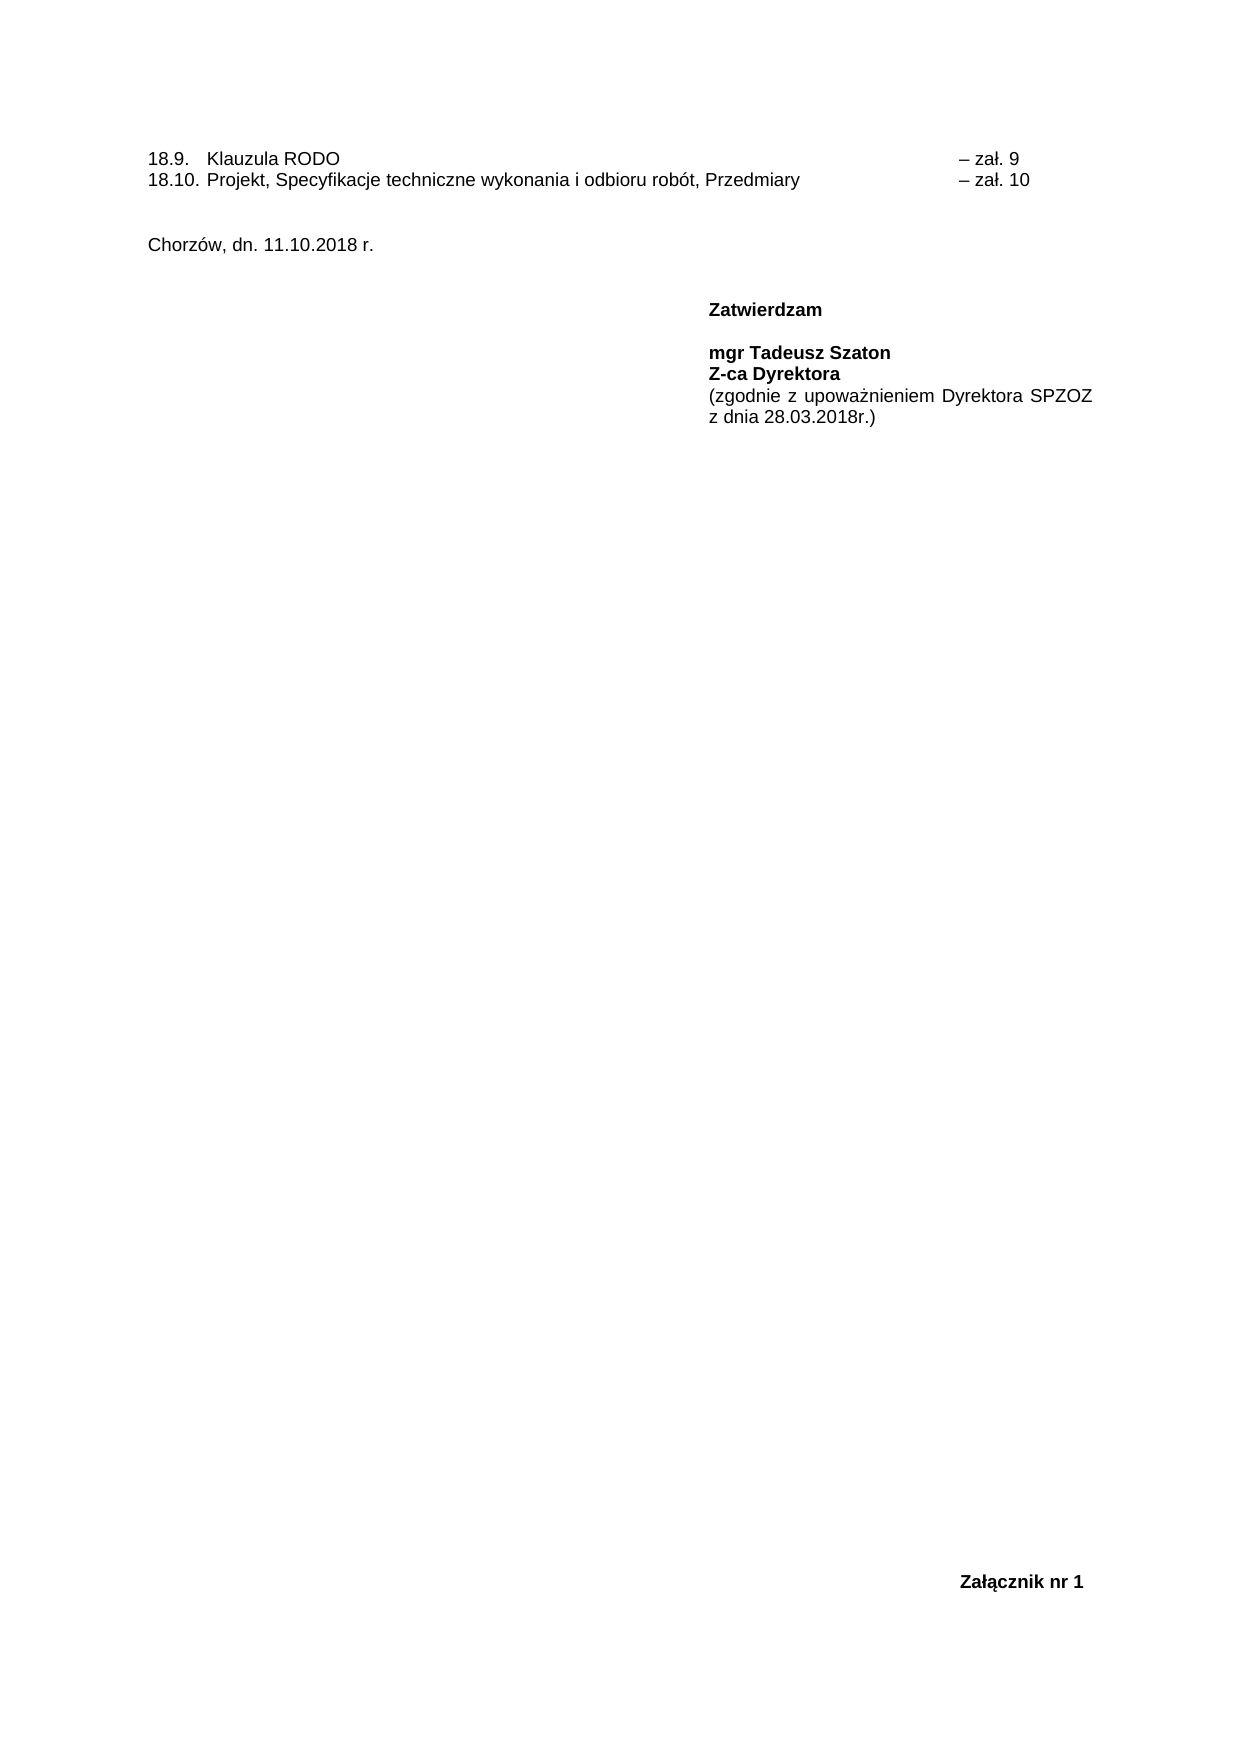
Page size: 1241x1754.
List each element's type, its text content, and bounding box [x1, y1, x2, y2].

text Z-ca Dyrektora [709, 363, 1093, 385]
text Chorzów, dn. 11.10.2018 r. [148, 234, 1093, 255]
text mgr Tadeusz Szaton [709, 342, 1093, 363]
text Załącznik nr 1 [960, 1571, 1093, 1592]
list Projekt, Specyfikacje techniczne wykonania i odbioru robót, Przedmiary – zał. 10 [148, 169, 1093, 191]
text (zgodnie z upoważnieniem Dyrektora SPZOZ z dnia 28.03.2018r.) [709, 385, 1093, 428]
text Zatwierdzam [709, 298, 1093, 320]
list Klauzula RODO – zał. 9 [148, 148, 1093, 169]
